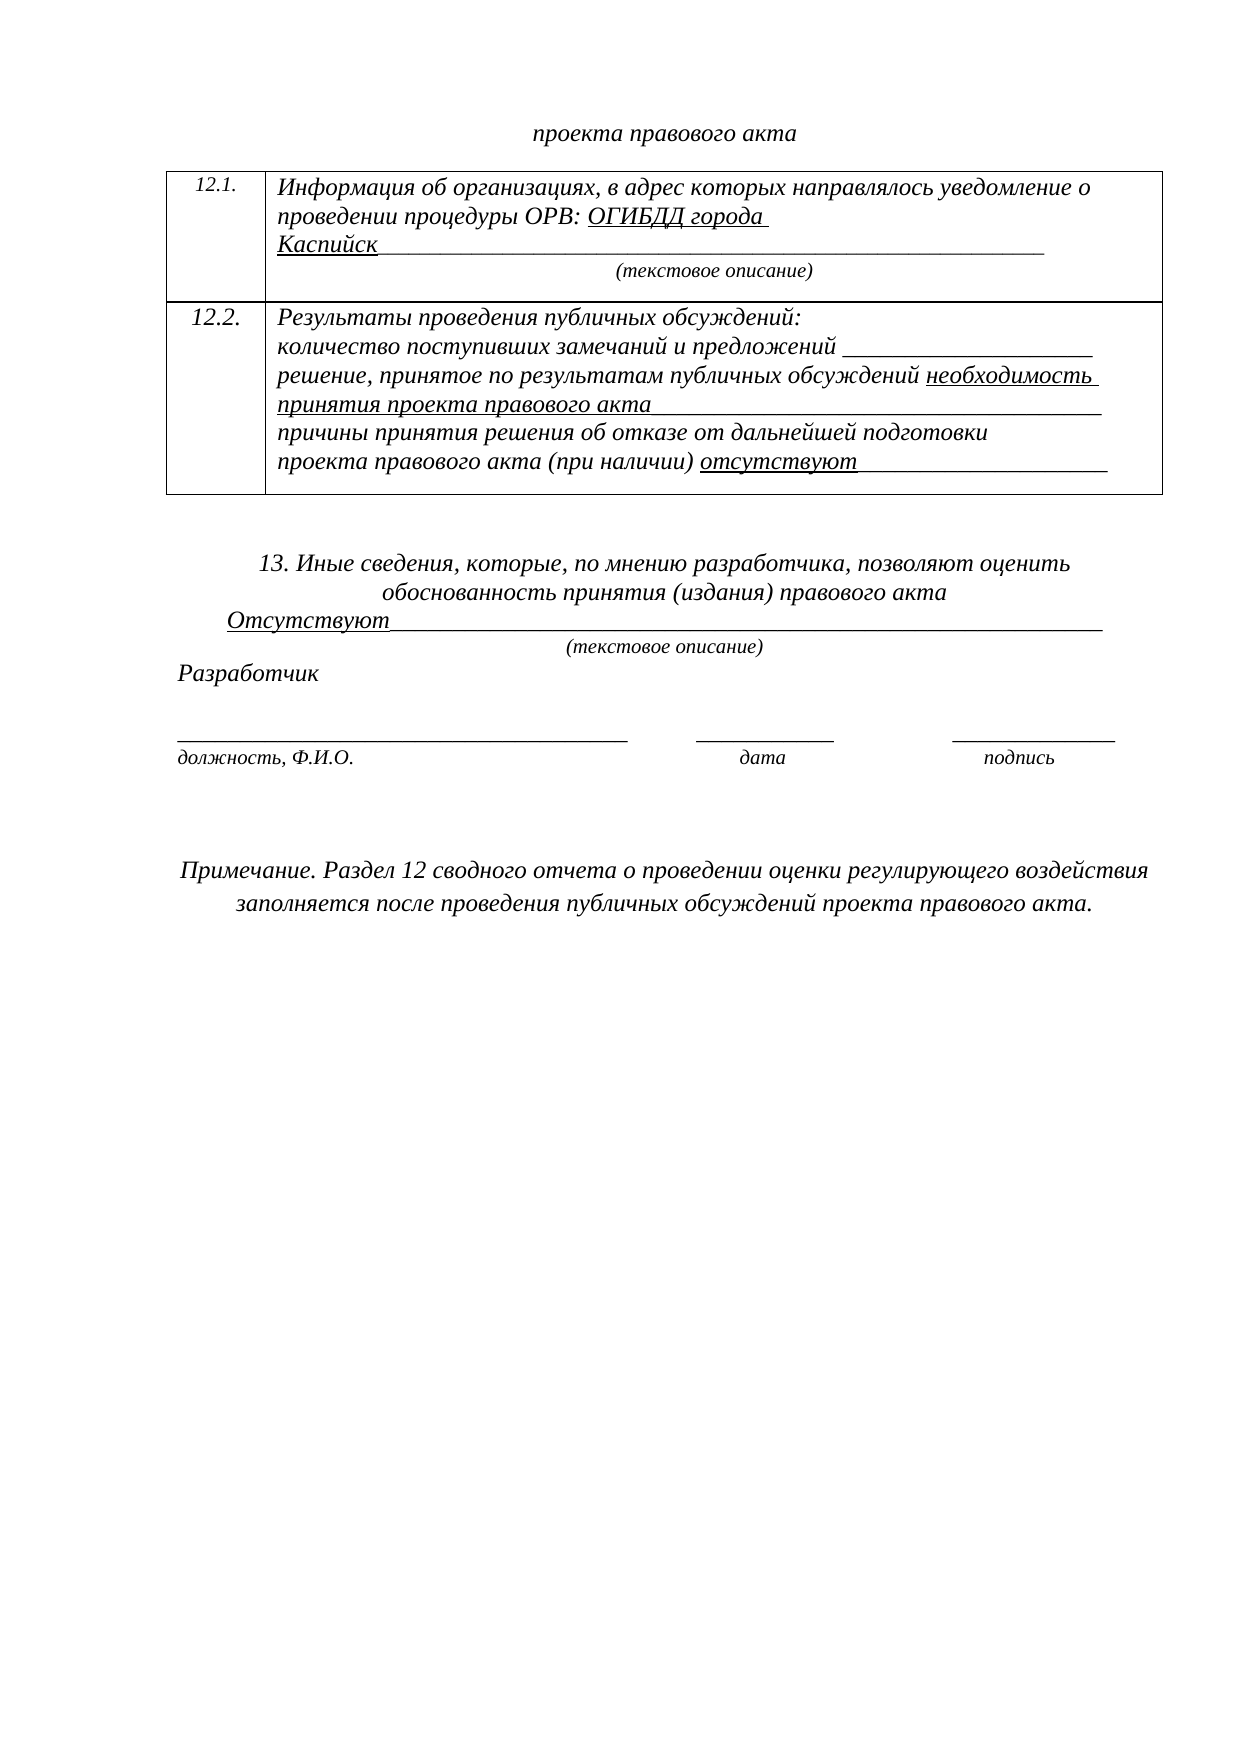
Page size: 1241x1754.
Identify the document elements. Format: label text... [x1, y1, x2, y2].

text Разработчик [177, 658, 1152, 687]
text (текстовое описание) [177, 634, 1152, 658]
text Примечание. Раздел 12 сводного отчета о проведении оценки регулирующего воздействия заполняется после проведения публичных обсуждений проекта правового акта. [177, 855, 1152, 917]
text ____________________________________ ___________ _____________ [177, 716, 1152, 744]
table_header Информация об организациях, в адрес которых направлялось уведомление о проведении процедуры ОРВ: ОГИБДД города Каспийск________________________________________________________________ (текстовое описание) [266, 172, 1162, 301]
text проекта правового акта [177, 118, 1152, 147]
table_cell 12.2. [167, 303, 265, 494]
table_header 12.1. [167, 172, 265, 301]
text должность, Ф.И.О. дата подпись [177, 744, 1152, 769]
text Отсутствуют_________________________________________________________ [177, 606, 1152, 634]
text 13. Иные сведения, которые, по мнению разработчика, позволяют оценить [177, 548, 1152, 577]
text обоснованность принятия (издания) правового акта [177, 577, 1152, 606]
table_cell Результаты проведения публичных обсуждений: количество поступивших замечаний и предложений ____________________ решение, принятое по результатам публичных обсуждений необходимость принятия проекта правового акта____________________________________ причины принятия решения об отказе от дальнейшей подготовки проекта правового акта (при наличии) отсутствуют____________________ [266, 303, 1162, 494]
